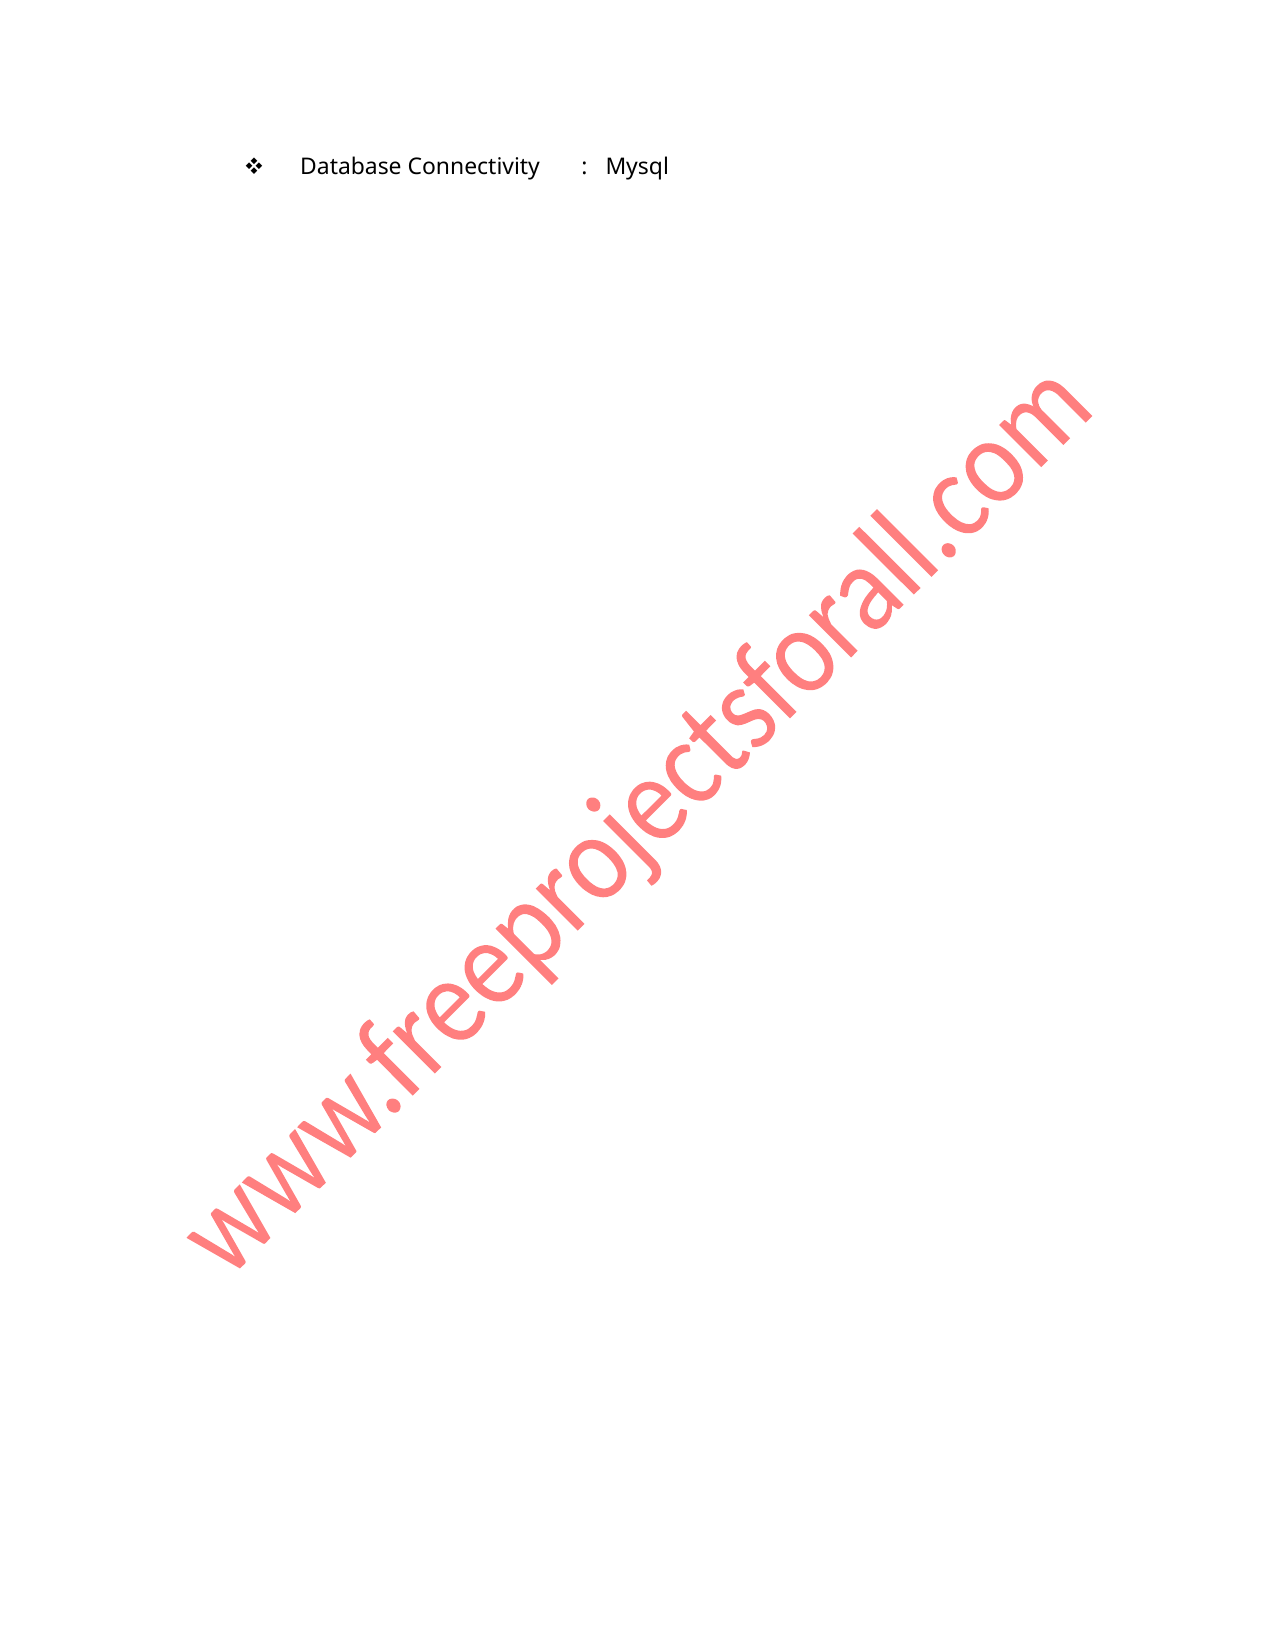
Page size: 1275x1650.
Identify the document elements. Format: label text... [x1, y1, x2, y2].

list Database Connectivity : Mysql [244, 150, 1125, 181]
